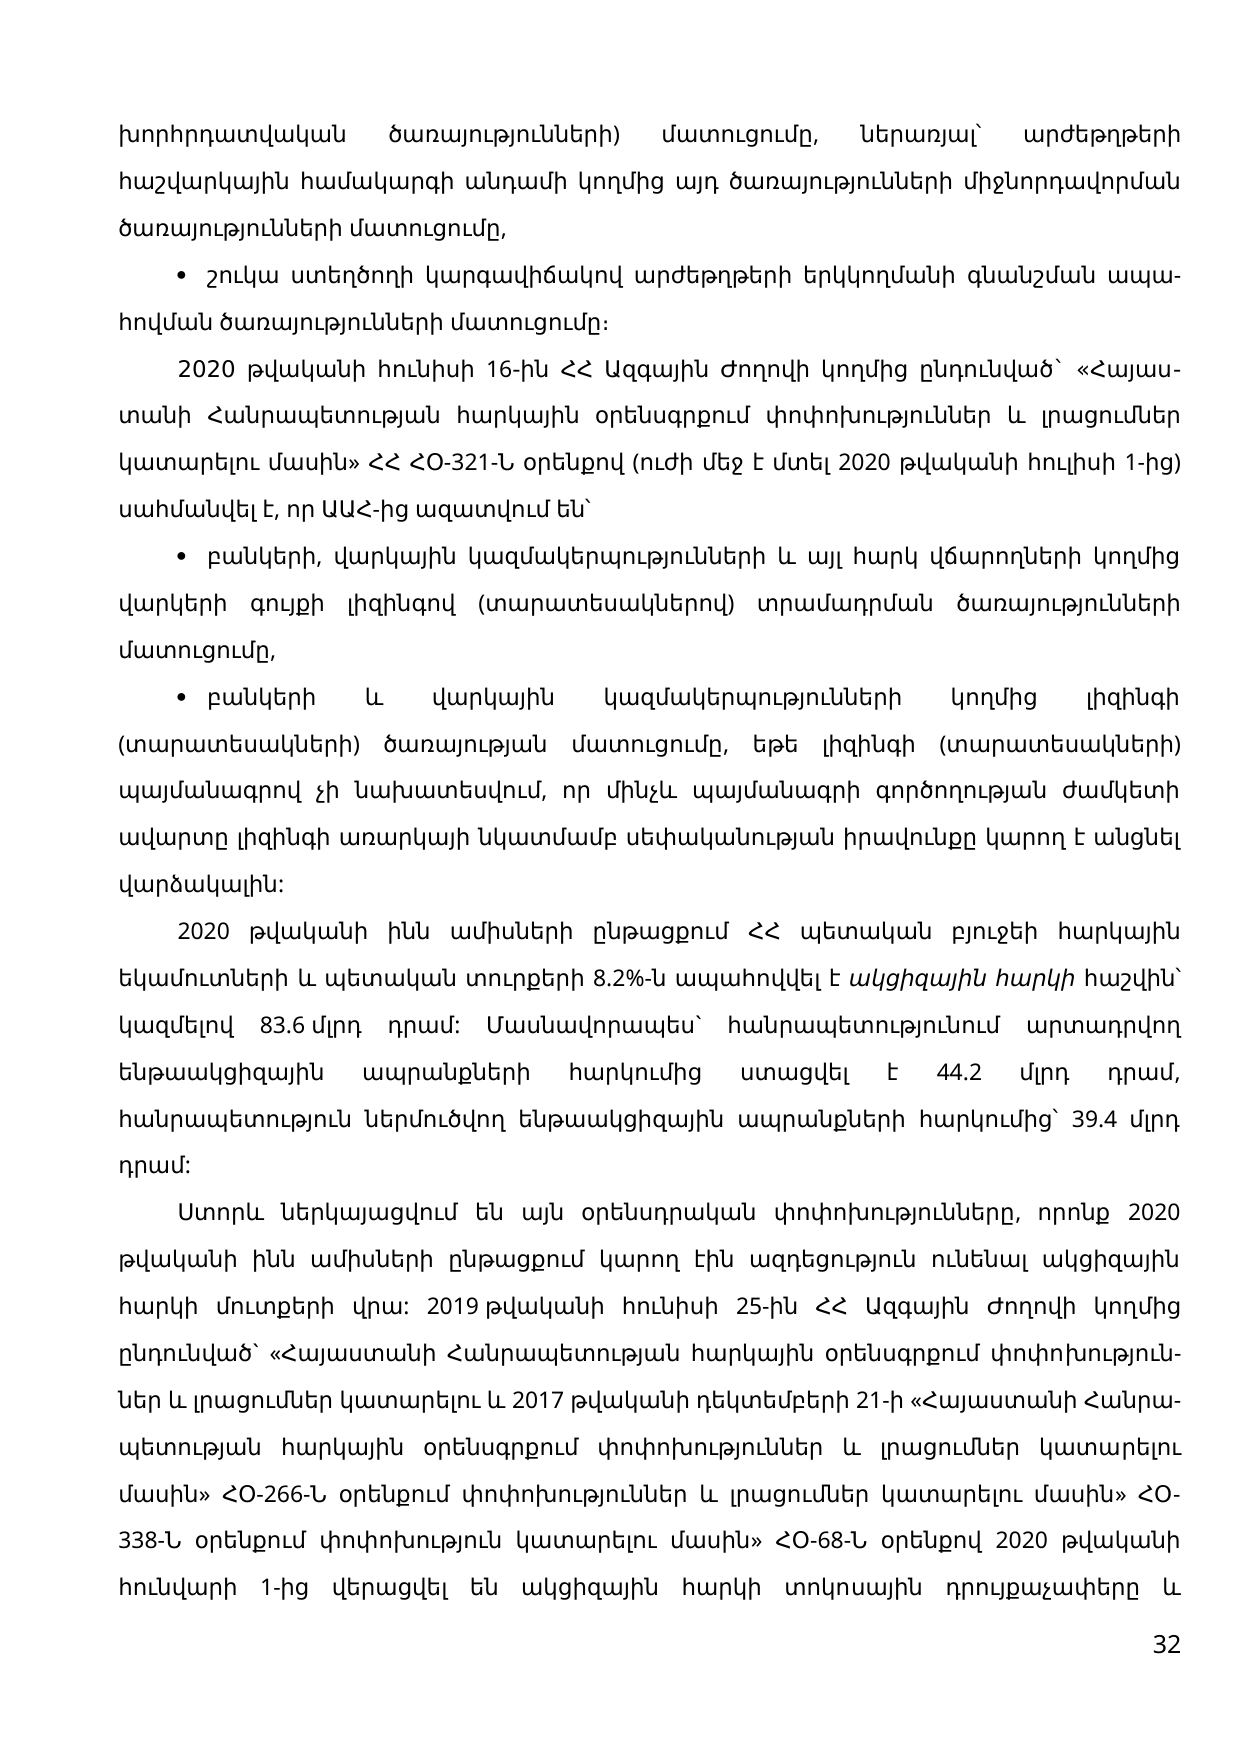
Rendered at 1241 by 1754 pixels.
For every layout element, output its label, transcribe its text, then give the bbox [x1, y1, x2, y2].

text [118, 1196, 1181, 1602]
text 2020 թվականի հունիսի 16-ին ՀՀ Ազգային Ժողովի կողմից ընդունված` «Հայաստանի Հանրապետության հարկային օրենսգրքում փոփոխություններ և լրացումներ կատարելու մասին» ՀՀ ՀՕ-321-Ն օրենքով (ուժի մեջ է մտել 2020 թվականի հուլիսի 1-ից) սահմանվել է, որ ԱԱՀ-ից ազատվում են՝ [118, 352, 1181, 524]
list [118, 118, 1181, 243]
text 2020 թվականի ինն ամիսների ընթացքում ՀՀ պետական բյուջեի հարկային եկամուտների և պետական տուրքերի 8.2%-ն ապահովվել է ակցիզային հարկի հաշվին՝ կազմելով 83.6 մլրդ դրամ: Մասնավորապես` հանրապետությունում արտադրվող ենթաակցիզային ապրանքների հարկումից ստացվել է 44.2 մլրդ դրամ, հանրապետություն ներմուծվող ենթաակցիզային ապրանքների հարկումից՝ 39.4 մլրդ դրամ: [118, 915, 1181, 1181]
list շուկա ստեղծողի կարգավիճակով արժեթղթերի երկկողմանի գնանշման ապահովման ծառայությունների մատուցումը։ [118, 259, 1181, 337]
list բանկերի, վարկային կազմակերպությունների և այլ հարկ վճարողների կողմից վարկերի գույքի լիզինգով (տարատեսակներով) տրամադրման ծառայությունների մատուցումը, [118, 540, 1181, 665]
list բանկերի և վարկային կազմակերպությունների կողմից լիզինգի (տարատեսակների) ծառայության մատուցումը, եթե լիզինգի (տարատեսակների) պայմանագրով չի նախատեսվում, որ մինչև պայմանագրի գործողության ժամկետի ավարտը լիզինգի առարկայի նկատմամբ սեփականության իրավունքը կարող է անցնել վարձակալին: [118, 681, 1181, 899]
